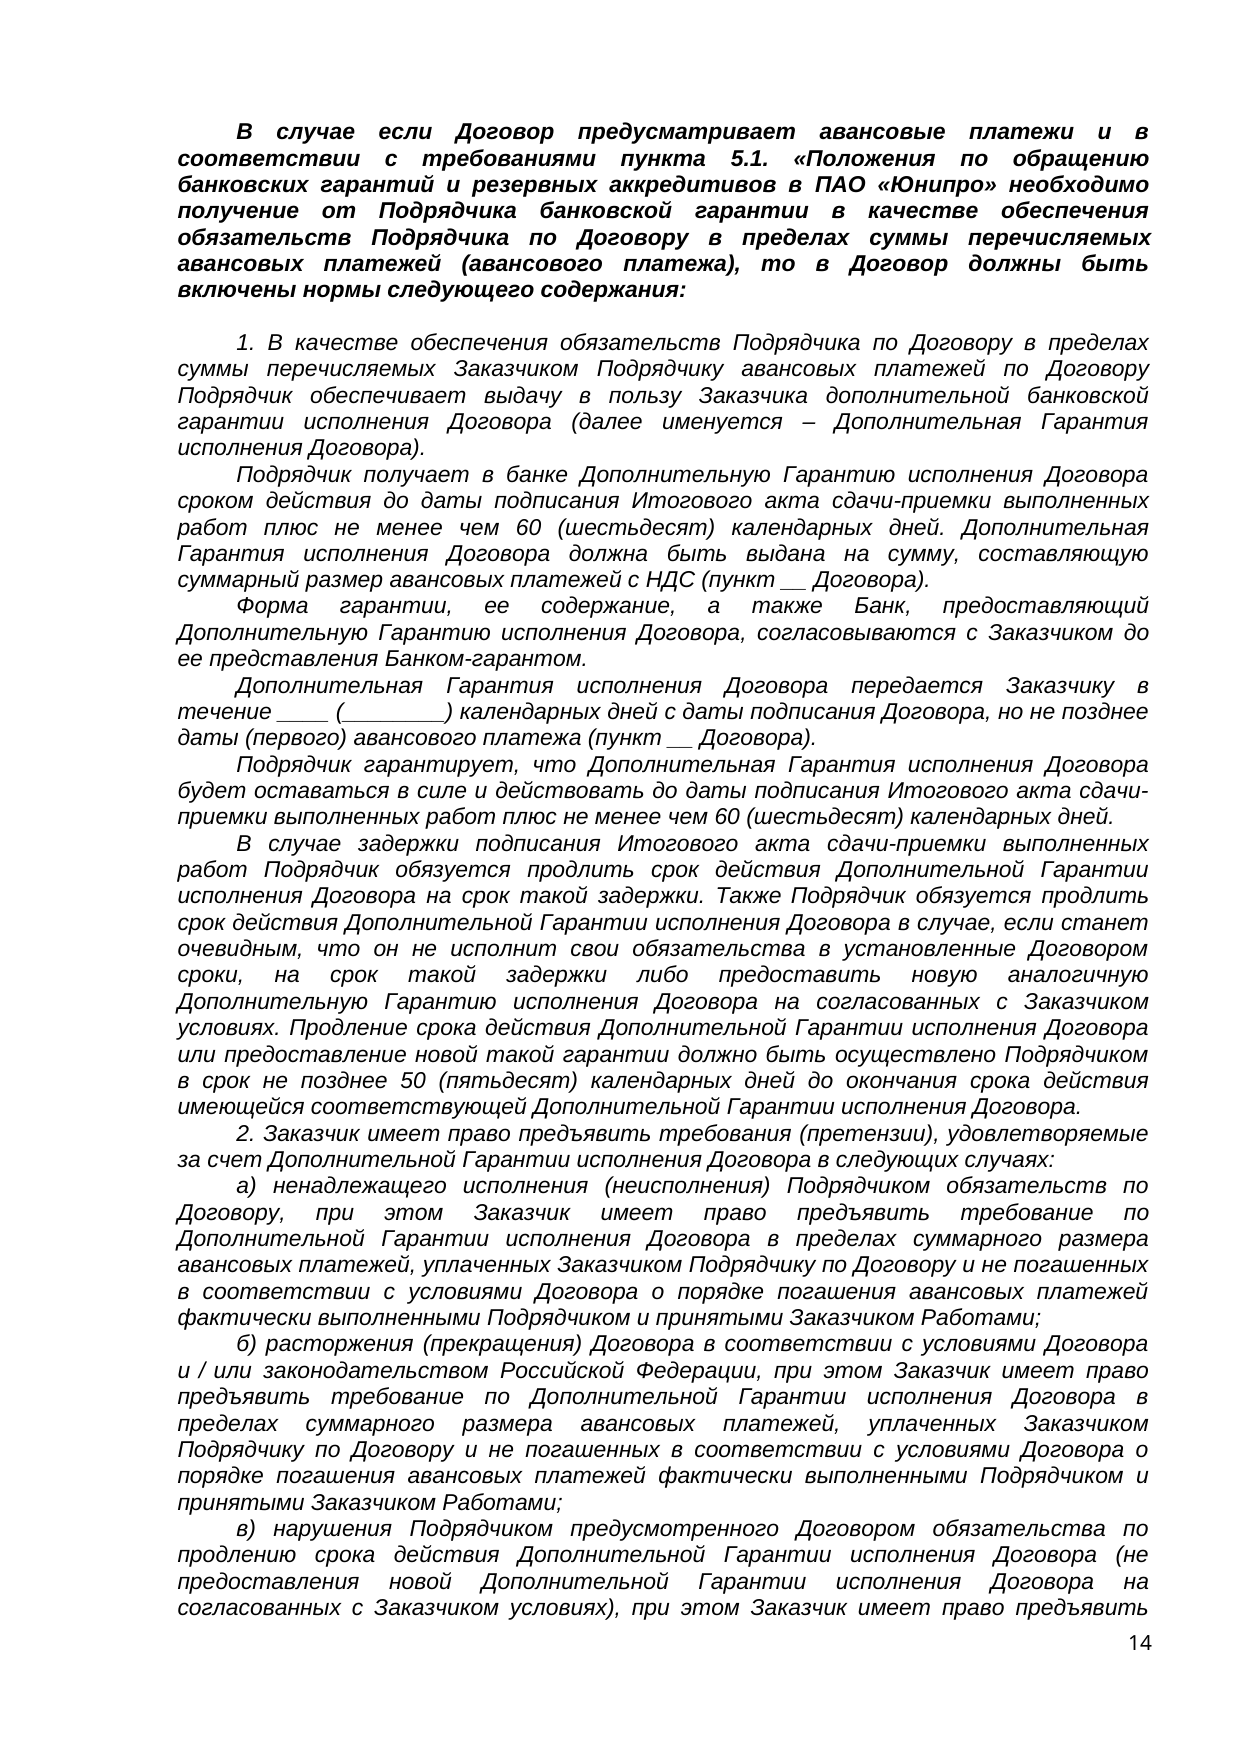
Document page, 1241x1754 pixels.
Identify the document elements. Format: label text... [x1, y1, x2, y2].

text В случае задержки подписания Итогового акта сдачи-приемки выполненных работ Подрядчик обязуется продлить срок действия Дополнительной Гарантии исполнения Договора на срок такой задержки. Также Подрядчик обязуется продлить срок действия Дополнительной Гарантии исполнения Договора в случае, если станет очевидным, что он не исполнит свои обязательства в установленные Договором сроки, на срок такой задержки либо предоставить новую аналогичную Дополнительную Гарантию исполнения Договора на согласованных с Заказчиком условиях. Продление срока действия Дополнительной Гарантии исполнения Договора или предоставление новой такой гарантии должно быть осуществлено Подрядчиком в срок не позднее 50 (пятьдесят) календарных дней до окончания срока действия имеющейся соответствующей Дополнительной Гарантии исполнения Договора. [177, 830, 1152, 1119]
text а) ненадлежащего исполнения (неисполнения) Подрядчиком обязательств по Договору, при этом Заказчик имеет право предъявить требование по Дополнительной Гарантии исполнения Договора в пределах суммарного размера авансовых платежей, уплаченных Заказчиком Подрядчику по Договору и не погашенных в соответствии с условиями Договора о порядке погашения авансовых платежей фактически выполненными Подрядчиком и принятыми Заказчиком Работами; [177, 1172, 1152, 1330]
text 1. В качестве обеспечения обязательств Подрядчика по Договору в пределах суммы перечисляемых Заказчиком Подрядчику авансовых платежей по Договору Подрядчик обеспечивает выдачу в пользу Заказчика дополнительной банковской гарантии исполнения Договора (далее именуется – Дополнительная Гарантия исполнения Договора). [177, 329, 1152, 461]
text 2. Заказчик имеет право предъявить требования (претензии), удовлетворяемые за счет Дополнительной Гарантии исполнения Договора в следующих случаях: [177, 1119, 1152, 1172]
text Подрядчик получает в банке Дополнительную Гарантию исполнения Договора сроком действия до даты подписания Итогового акта сдачи-приемки выполненных работ плюс не менее чем 60 (шестьдесят) календарных дней. Дополнительная Гарантия исполнения Договора должна быть выдана на сумму, составляющую суммарный размер авансовых платежей с НДС (пункт __ Договора). [177, 461, 1152, 592]
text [177, 1515, 1152, 1620]
subtitle В случае если Договор предусматривает авансовые платежи и в соответствии с требованиями пункта 5.1. «Положения по обращению банковских гарантий и резервных аккредитивов в ПАО «Юнипро» необходимо получение от Подрядчика банковской гарантии в качестве обеспечения обязательств Подрядчика по Договору в пределах суммы перечисляемых авансовых платежей (авансового платежа), то в Договор должны быть включены нормы следующего содержания: [177, 118, 1152, 303]
text Подрядчик гарантирует, что Дополнительная Гарантия исполнения Договора будет оставаться в силе и действовать до даты подписания Итогового акта сдачи-приемки выполненных работ плюс не менее чем 60 (шестьдесят) календарных дней. [177, 751, 1152, 830]
text Дополнительная Гарантия исполнения Договора передается Заказчику в течение ____ (________) календарных дней с даты подписания Договора, но не позднее даты (первого) авансового платежа (пункт __ Договора). [177, 672, 1152, 751]
text Форма гарантии, ее содержание, а также Банк, предоставляющий Дополнительную Гарантию исполнения Договора, согласовываются с Заказчиком до ее представления Банком-гарантом. [177, 592, 1152, 672]
text б) расторжения (прекращения) Договора в соответствии с условиями Договора и / или законодательством Российской Федерации, при этом Заказчик имеет право предъявить требование по Дополнительной Гарантии исполнения Договора в пределах суммарного размера авансовых платежей, уплаченных Заказчиком Подрядчику по Договору и не погашенных в соответствии с условиями Договора о порядке погашения авансовых платежей фактически выполненными Подрядчиком и принятыми Заказчиком Работами; [177, 1330, 1152, 1515]
